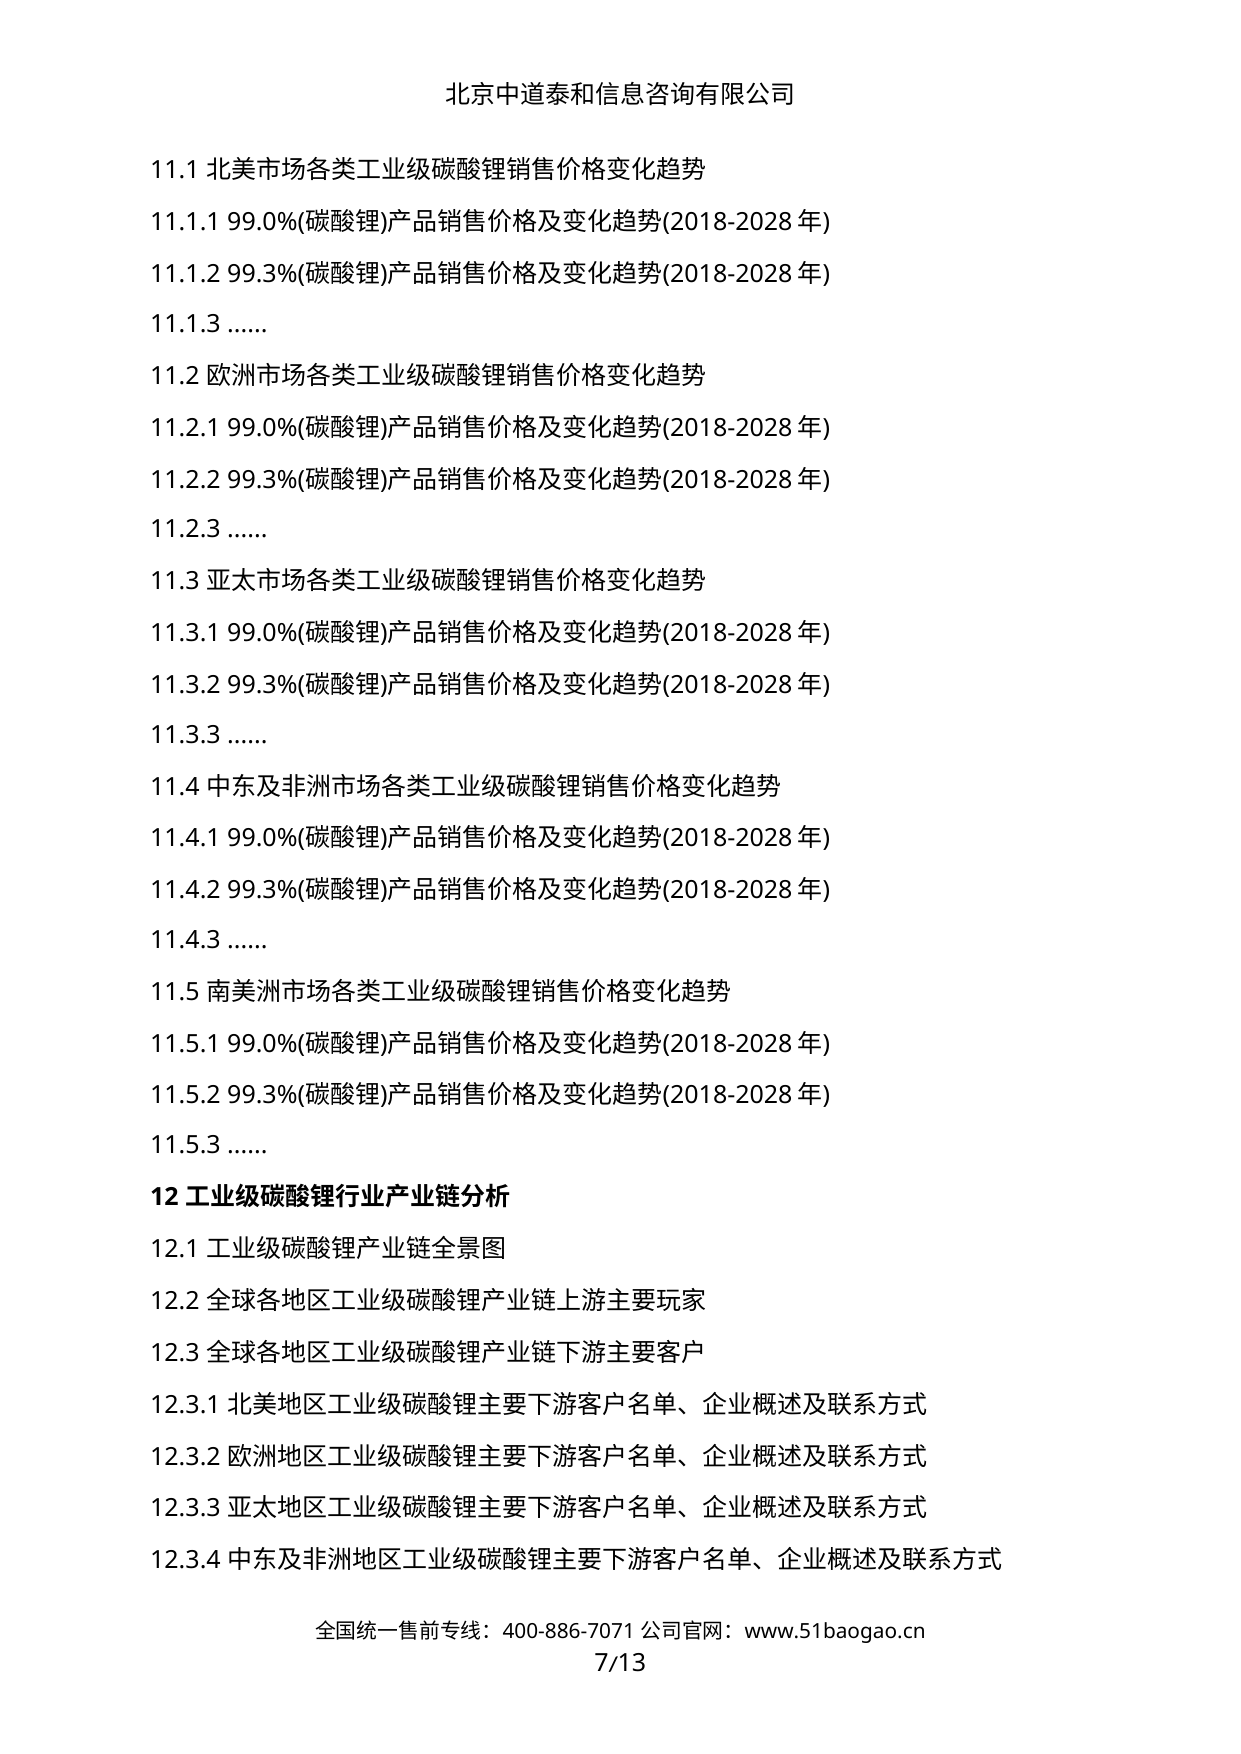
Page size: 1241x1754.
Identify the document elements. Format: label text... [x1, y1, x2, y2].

text 11.2 欧洲市场各类工业级碳酸锂销售价格变化趋势 [150, 355, 1090, 392]
text 11.4.2 99.3%(碳酸锂)产品销售价格及变化趋势(2018-2028年) [150, 870, 1090, 906]
text 11.1 北美市场各类工业级碳酸锂销售价格变化趋势 [150, 150, 1090, 186]
text 11.2.1 99.0%(碳酸锂)产品销售价格及变化趋势(2018-2028年) [150, 407, 1090, 443]
text 11.3.1 99.0%(碳酸锂)产品销售价格及变化趋势(2018-2028年) [150, 612, 1090, 649]
text 11.3.3 ...... [150, 716, 1090, 750]
text 11.3 亚太市场各类工业级碳酸锂销售价格变化趋势 [150, 561, 1090, 597]
text 11.5.1 99.0%(碳酸锂)产品销售价格及变化趋势(2018-2028年) [150, 1023, 1090, 1059]
text 11.5.3 ...... [150, 1127, 1090, 1161]
text 12.3.1 北美地区工业级碳酸锂主要下游客户名单、企业概述及联系方式 [150, 1384, 1090, 1420]
text 11.5 南美洲市场各类工业级碳酸锂销售价格变化趋势 [150, 971, 1090, 1007]
text 12.1 工业级碳酸锂产业链全景图 [150, 1228, 1090, 1265]
text 12 工业级碳酸锂行业产业链分析 [150, 1177, 1090, 1213]
text 11.2.3 ...... [150, 511, 1090, 545]
text 12.3.4 中东及非洲地区工业级碳酸锂主要下游客户名单、企业概述及联系方式 [150, 1540, 1090, 1576]
text 11.1.1 99.0%(碳酸锂)产品销售价格及变化趋势(2018-2028年) [150, 202, 1090, 238]
text 12.3.2 欧洲地区工业级碳酸锂主要下游客户名单、企业概述及联系方式 [150, 1436, 1090, 1472]
text 11.4.1 99.0%(碳酸锂)产品销售价格及变化趋势(2018-2028年) [150, 818, 1090, 854]
text 12.3 全球各地区工业级碳酸锂产业链下游主要客户 [150, 1332, 1090, 1368]
text 12.2 全球各地区工业级碳酸锂产业链上游主要玩家 [150, 1280, 1090, 1317]
text 11.4 中东及非洲市场各类工业级碳酸锂销售价格变化趋势 [150, 766, 1090, 802]
text 11.1.3 ...... [150, 306, 1090, 340]
text 11.3.2 99.3%(碳酸锂)产品销售价格及变化趋势(2018-2028年) [150, 664, 1090, 701]
text 11.5.2 99.3%(碳酸锂)产品销售价格及变化趋势(2018-2028年) [150, 1075, 1090, 1111]
text 12.3.3 亚太地区工业级碳酸锂主要下游客户名单、企业概述及联系方式 [150, 1488, 1090, 1524]
text 11.2.2 99.3%(碳酸锂)产品销售价格及变化趋势(2018-2028年) [150, 459, 1090, 495]
text 11.1.2 99.3%(碳酸锂)产品销售价格及变化趋势(2018-2028年) [150, 254, 1090, 290]
text 11.4.3 ...... [150, 922, 1090, 956]
